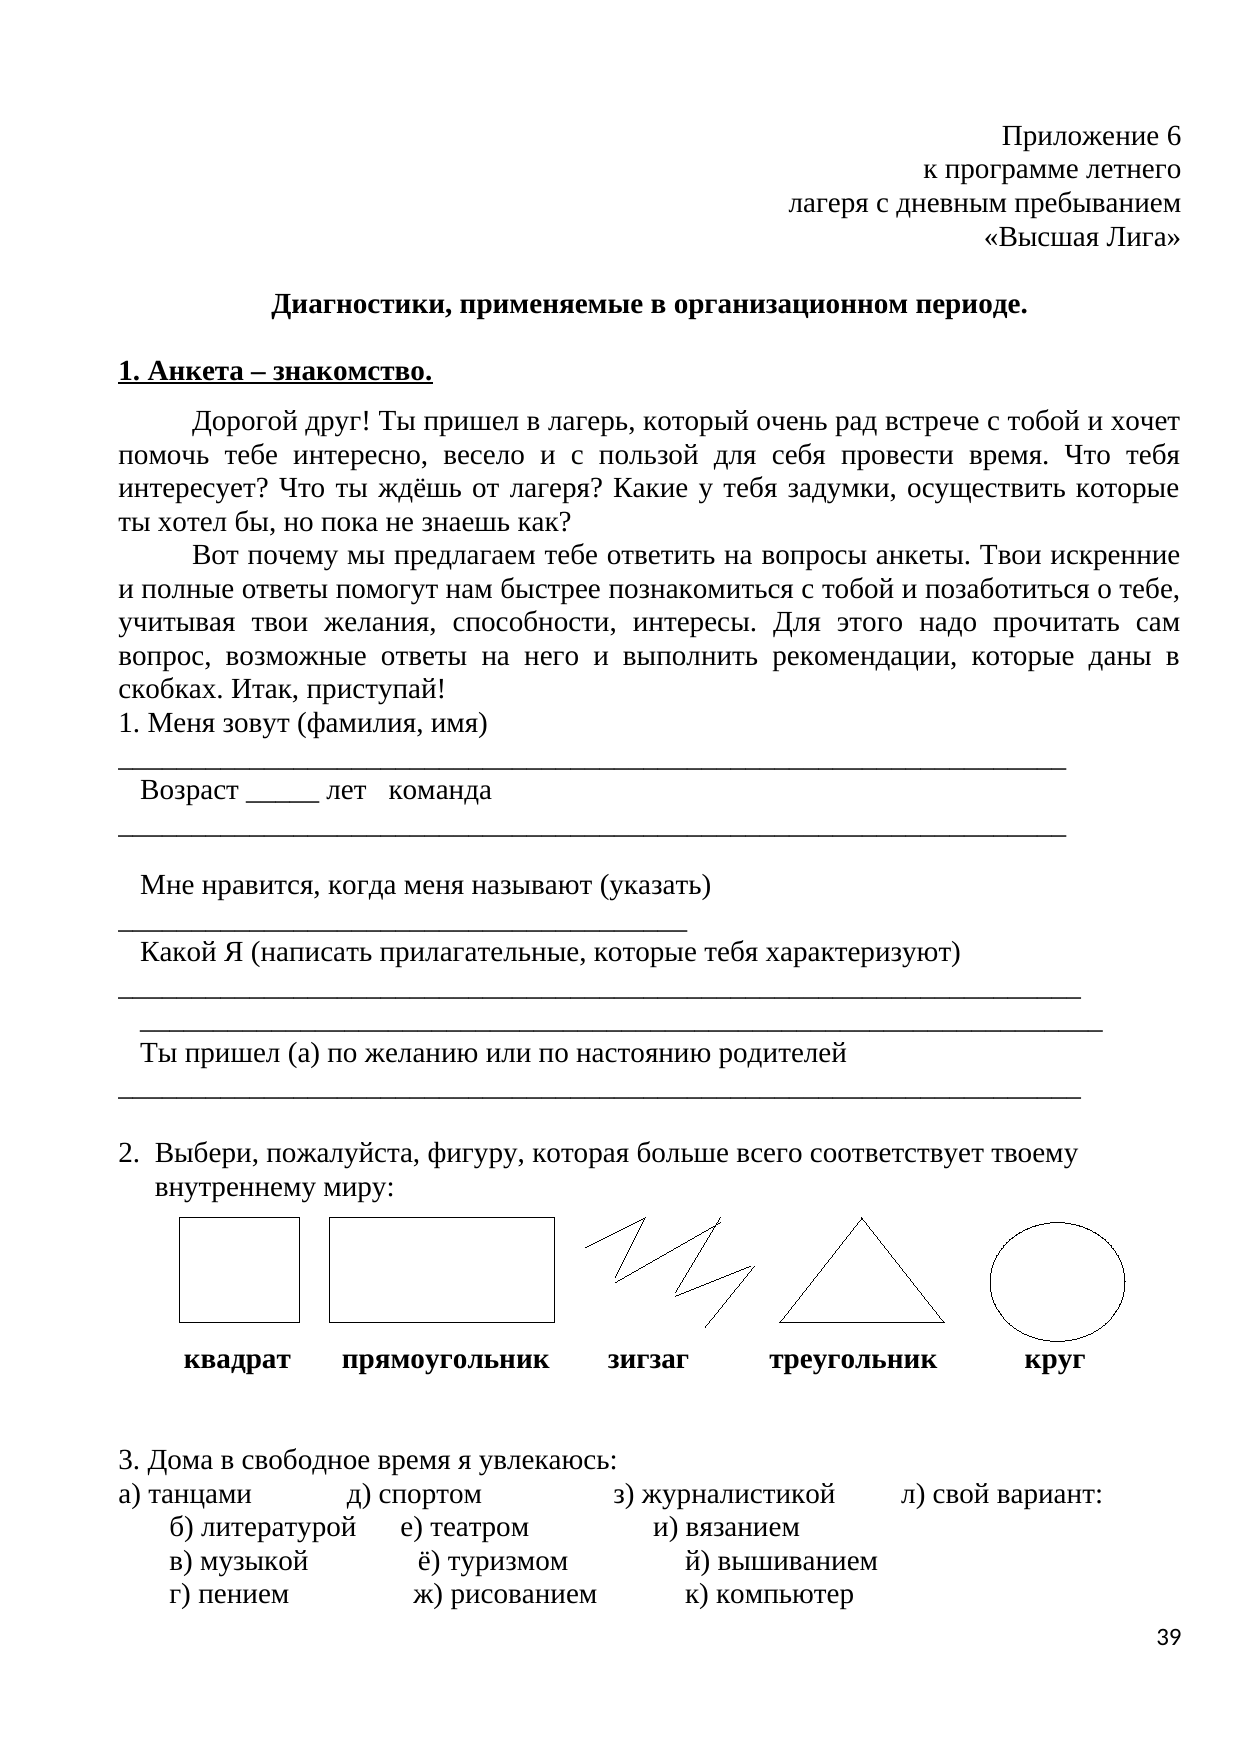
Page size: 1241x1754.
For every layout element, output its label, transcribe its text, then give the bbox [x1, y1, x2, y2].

text внутреннему миру: [118, 1169, 1181, 1203]
text «Высшая Лига» [118, 219, 1181, 252]
text а) танцами д) спортом з) журналистикой л) свой вариант: [118, 1476, 1181, 1509]
text __________________________________________________________________ [118, 1001, 1181, 1035]
text б) литературой е) театром и) вязанием [118, 1509, 1181, 1543]
text лагеря с дневным пребыванием [118, 185, 1181, 219]
text Возраст _____ лет команда _________________________________________________________________ [118, 772, 1181, 839]
text 2. Выбери, пожалуйста, фигуру, которая больше всего соответствует твоему [118, 1136, 1181, 1169]
text г) пением ж) рисованием к) компьютер [118, 1576, 1181, 1610]
text 1. Меня зовут (фамилия, имя) _________________________________________________________________ [118, 705, 1181, 772]
text Ты пришел (а) по желанию или по настоянию родителей __________________________________________________________________ [118, 1035, 1181, 1102]
text Вот почему мы предлагаем тебе ответить на вопросы анкеты. Твои искренние и полные ответы помогут нам быстрее познакомиться с тобой и позаботиться о тебе, учитывая твои желания, способности, интересы. Для этого надо прочитать сам вопрос, возможные ответы на него и выполнить рекомендации, которые даны в скобках. Итак, приступай! [118, 537, 1181, 705]
text 3. Дома в свободное время я увлекаюсь: [118, 1442, 1181, 1476]
text к программе летнего [118, 152, 1181, 185]
text в) музыкой ё) туризмом й) вышиванием [118, 1543, 1181, 1576]
text 1. Анкета – знакомство. [118, 353, 1181, 386]
text квадрат прямоугольник зигзаг треугольник круг [118, 1203, 1181, 1375]
text Дорогой друг! Ты пришел в лагерь, который очень рад встрече с тобой и хочет помочь тебе интересно, весело и с пользой для себя провести время. Что тебя интересует? Что ты ждёшь от лагеря? Какие у тебя задумки, осуществить которые ты хотел бы, но пока не знаешь как? [118, 403, 1181, 537]
text Диагностики, применяемые в организационном периоде. [118, 286, 1181, 319]
text Приложение 6 [118, 118, 1181, 152]
text Мне нравится, когда меня называют (указать) _______________________________________ [118, 867, 1181, 934]
text Какой Я (написать прилагательные, которые тебя характеризуют) __________________________________________________________________ [118, 934, 1181, 1001]
